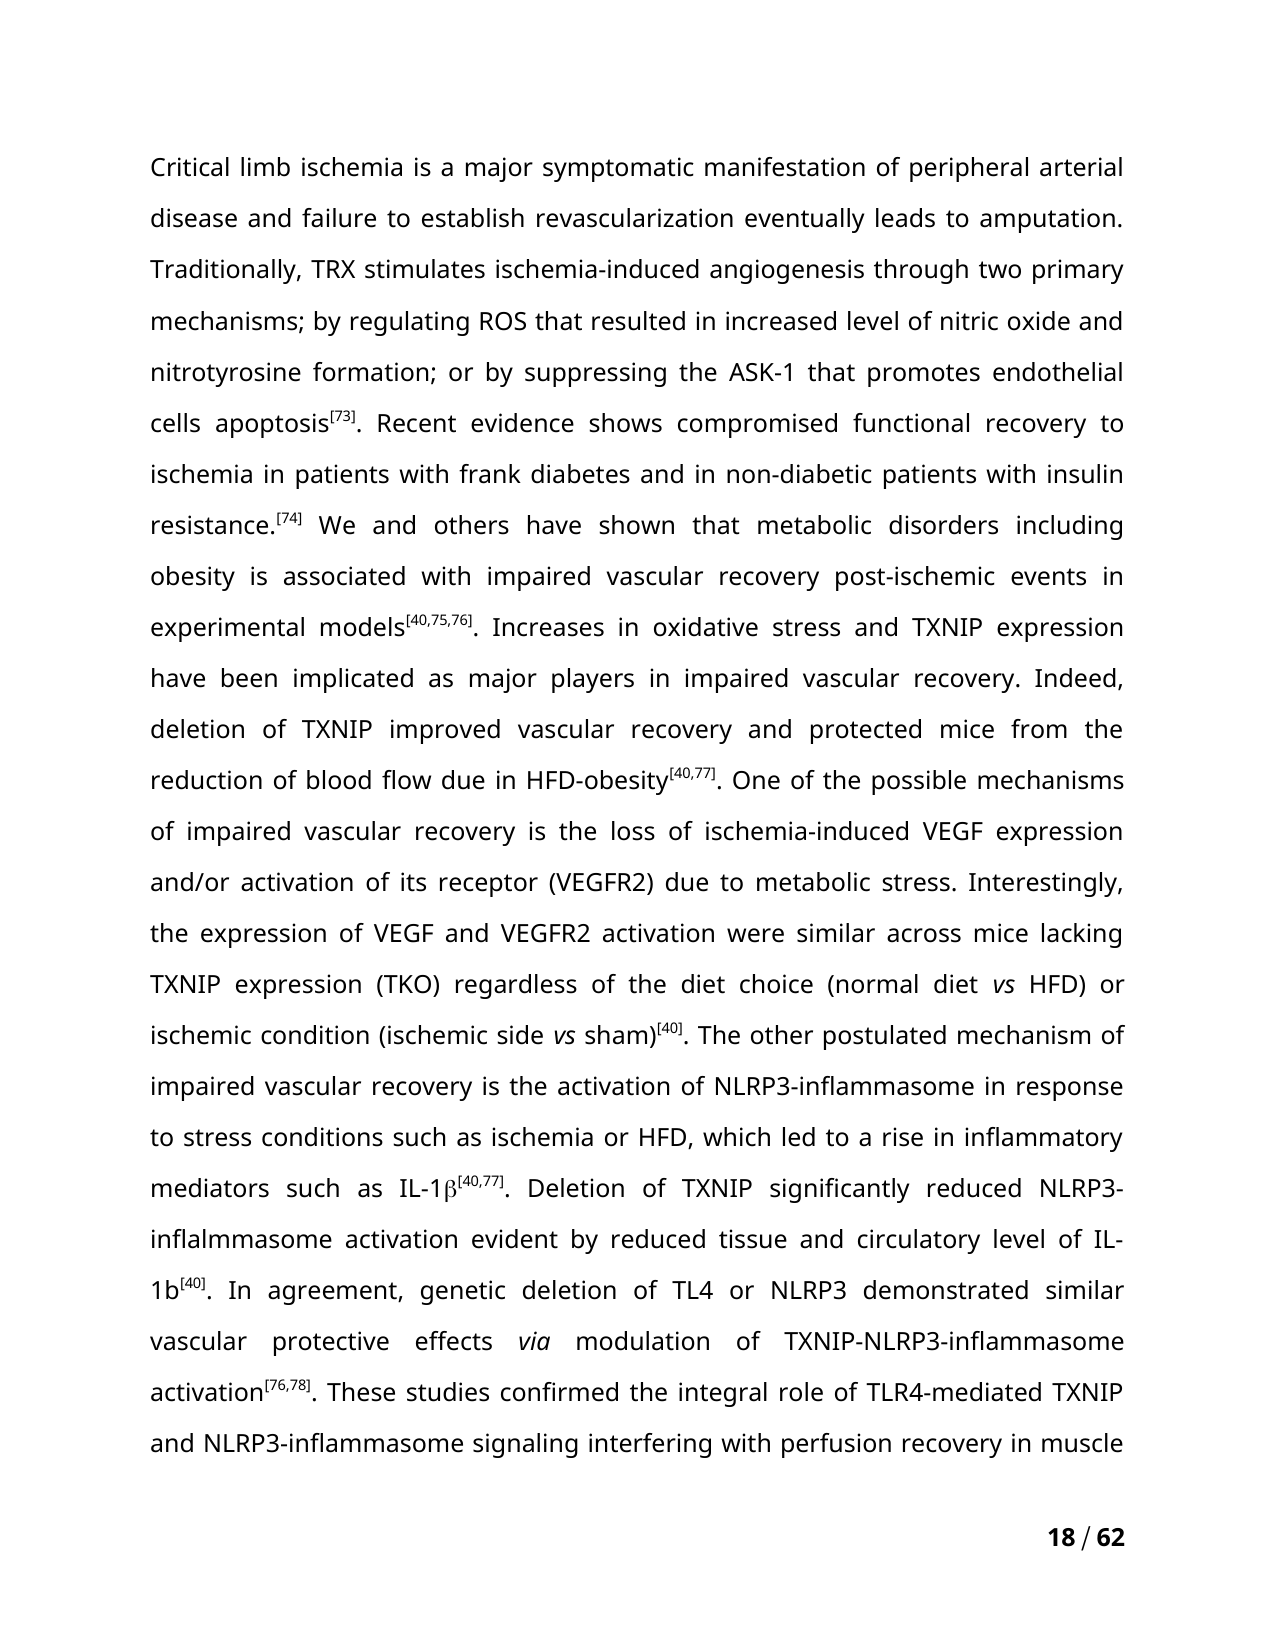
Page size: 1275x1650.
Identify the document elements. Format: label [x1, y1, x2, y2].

text [150, 150, 1125, 1460]
